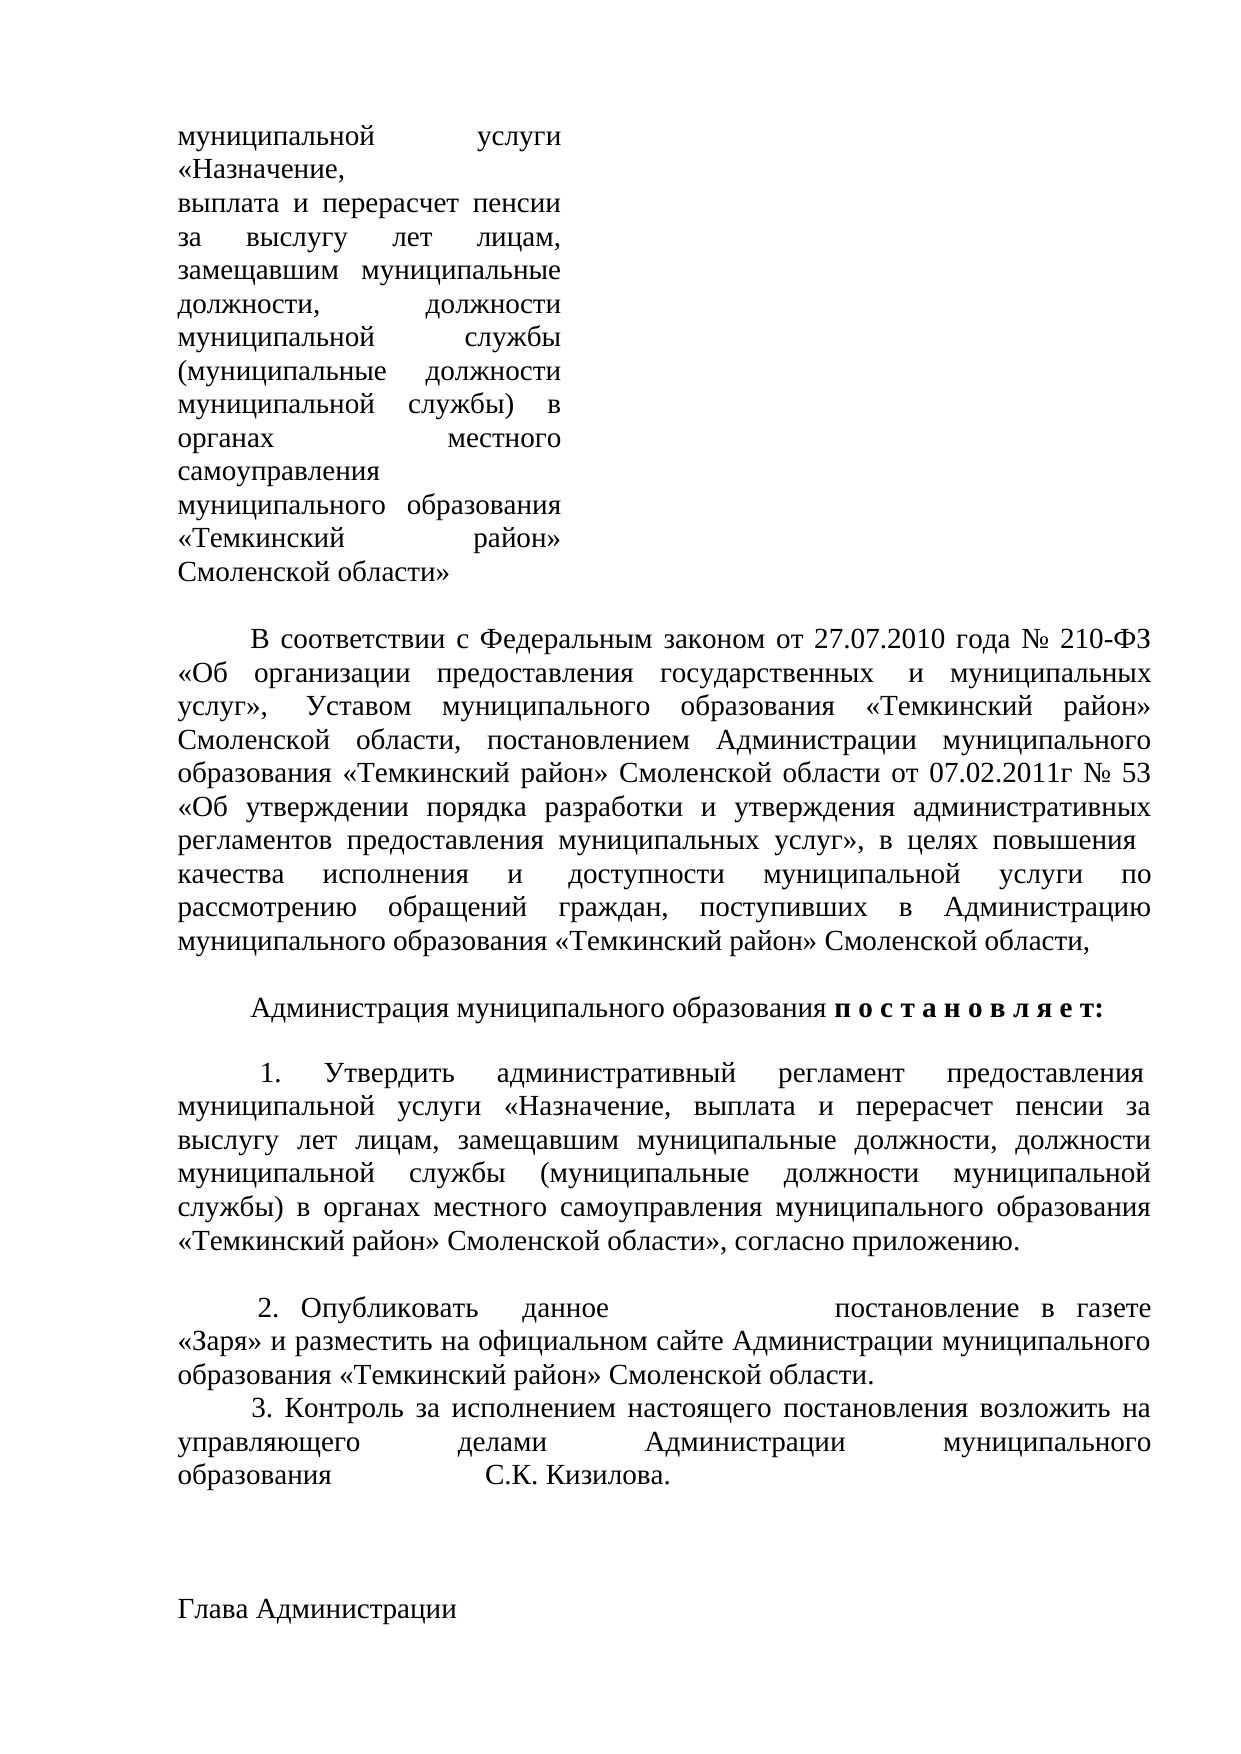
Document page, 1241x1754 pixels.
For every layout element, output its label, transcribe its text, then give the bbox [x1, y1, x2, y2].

text 3. Контроль за исполнением настоящего постановления возложить на управляющего делами Администрации муниципального образования С.К. Кизилова. [177, 1390, 1152, 1491]
text 2. Опубликовать данное постановление в газете «Заря» и разместить на официальном сайте Администрации муниципального образования «Темкинский район» Смоленской области. [177, 1290, 1152, 1390]
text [177, 118, 561, 185]
text Глава Администрации [177, 1592, 1152, 1625]
text В соответствии с Федеральным законом от 27.07.2010 года № 210-ФЗ «Об организации предоставления государственных и муниципальных услуг», Уставом муниципального образования «Темкинский район» Смоленской области, постановлением Администрации муниципального образования «Темкинский район» Смоленской области от 07.02.2011г № 53 «Об утверждении порядка разработки и утверждения административных регламентов предоставления муниципальных услуг», в целях повышения качества исполнения и доступности муниципальной услуги по рассмотрению обращений граждан, поступивших в Администрацию муниципального образования «Темкинский район» Смоленской области, [177, 621, 1152, 957]
text 1. Утвердить административный регламент предоставления муниципальной услуги «Назначение, выплата и перерасчет пенсии за выслугу лет лицам, замещавшим муниципальные должности, должности муниципальной службы (муниципальные должности муниципальной службы) в органах местного самоуправления муниципального образования «Темкинский район» Смоленской области», согласно приложению. [177, 1055, 1152, 1256]
text Администрация муниципального образования п о с т а н о в л я е т: [177, 990, 1152, 1024]
text выплата и перерасчет пенсии за выслугу лет лицам, замещавшим муниципальные должности, должности муниципальной службы (муниципальные должности муниципальной службы) в органах местного самоуправления муниципального образования «Темкинский район» Смоленской области» [177, 185, 561, 588]
